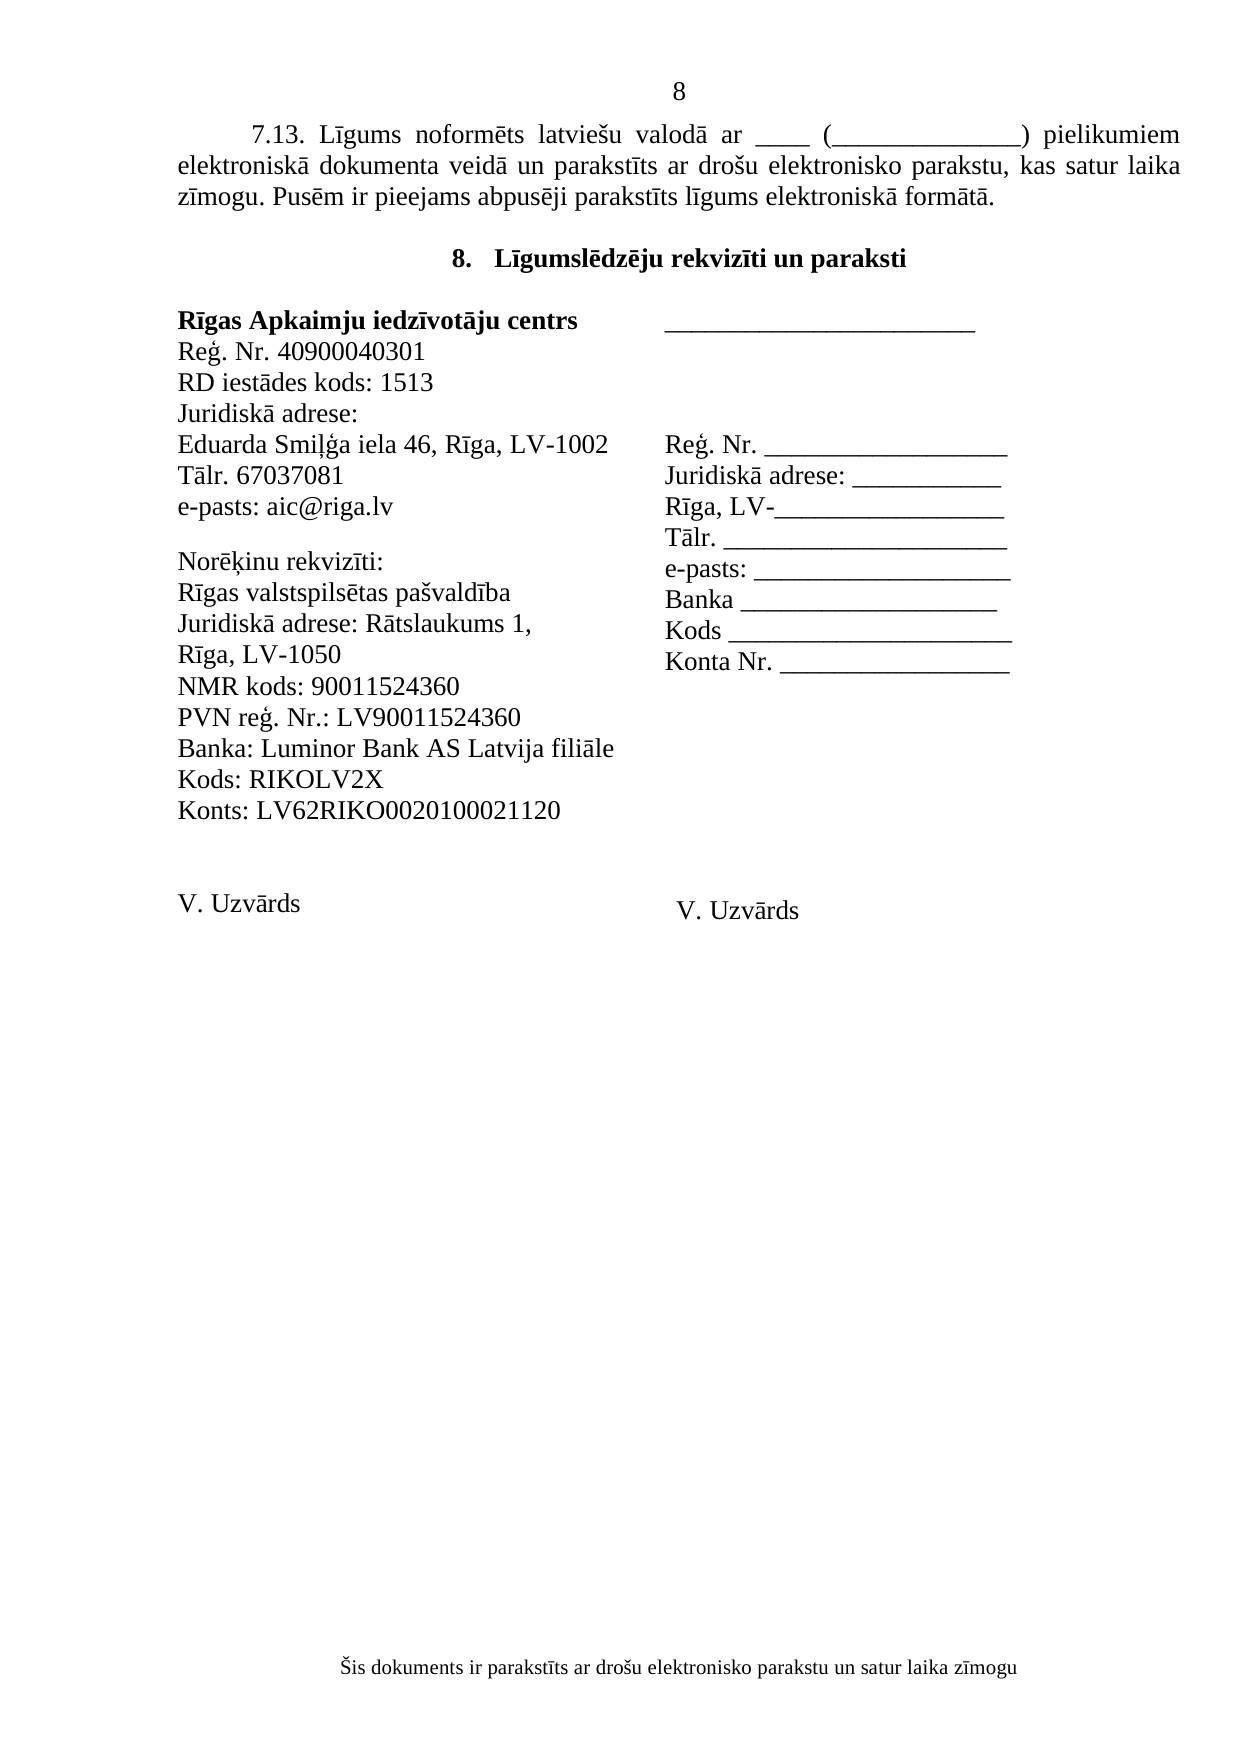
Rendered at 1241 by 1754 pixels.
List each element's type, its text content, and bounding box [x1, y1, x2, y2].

table_header Rīgas Apkaimju iedzīvotāju centrs Reģ. Nr. 40900040301 RD iestādes kods: 1513 Juridiskā adrese: Eduarda Smiļģa iela 46, Rīga, LV-1002 Tālr. 67037081 e-pasts: aic@riga.lv Norēķinu rekvizīti: Rīgas valstspilsētas pašvaldība Juridiskā adrese: Rātslaukums 1, Rīga, LV-1050 NMR kods: 90011524360 PVN reģ. Nr.: LV90011524360 Banka: Luminor Bank AS Latvija filiāle Kods: RIKOLV2X Konts: LV62RIKO0020100021120 V. Uzvārds [166, 304, 664, 925]
text 7.13. Līgums noformēts latviešu valodā ar ____ (______________) pielikumiem elektroniskā dokumenta veidā un parakstīts ar drošu elektronisko parakstu, kas satur laika zīmogu. Pusēm ir pieejams abpusēji parakstīts līgums elektroniskā formātā. [177, 118, 1181, 211]
table_header _______________________ Reģ. Nr. __________________ Juridiskā adrese: ___________ Rīga, LV-_________________ Tālr. _____________________ e-pasts: ___________________ Banka ___________________ Kods _____________________ Konta Nr. _________________ V. Uzvārds [665, 304, 1196, 925]
list Līgumslēdzēju rekvizīti un paraksti [177, 242, 1181, 273]
